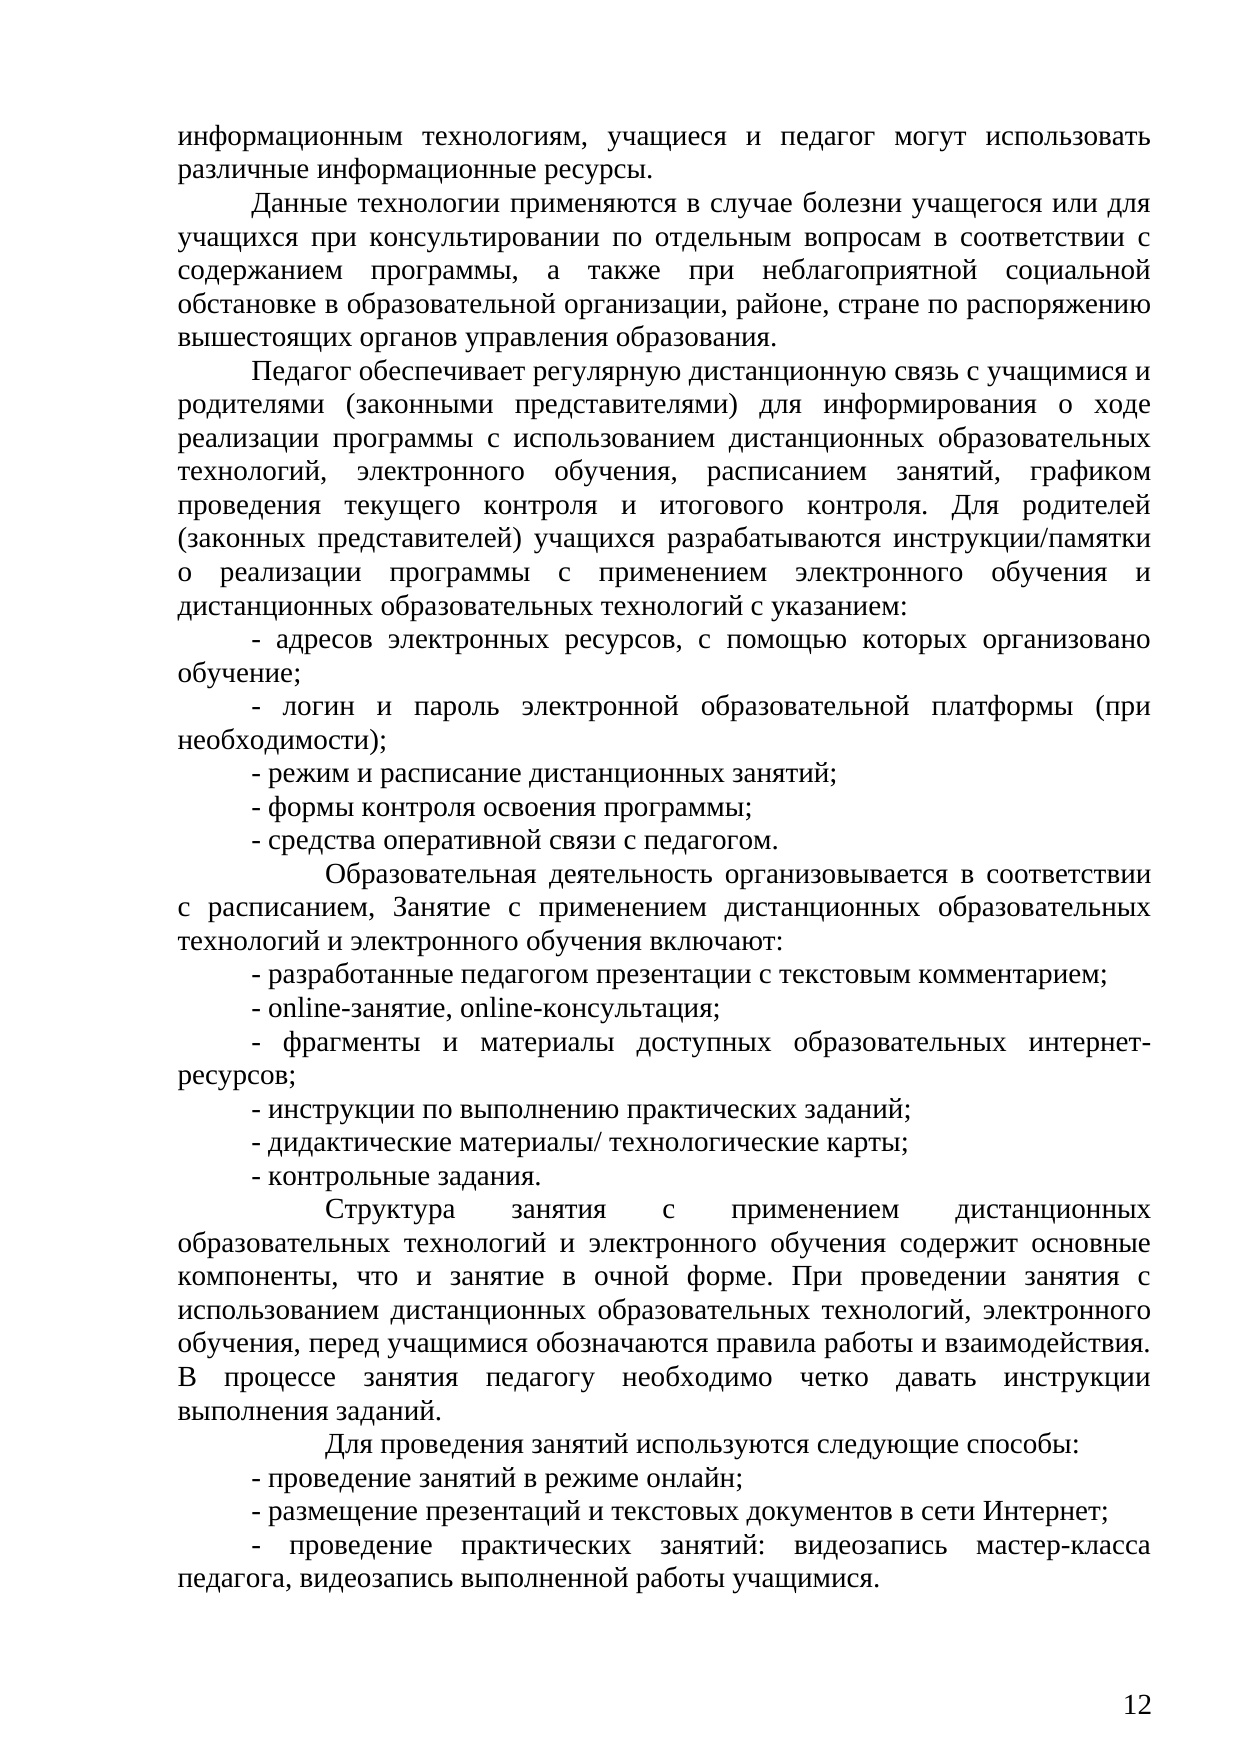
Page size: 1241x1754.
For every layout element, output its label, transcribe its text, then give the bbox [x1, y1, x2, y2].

text - адресов электронных ресурсов, с помощью которых организовано обучение; [177, 621, 1152, 688]
text - формы контроля освоения программы; [177, 789, 1152, 822]
text - проведение занятий в режиме онлайн; [177, 1460, 1152, 1493]
text - инструкции по выполнению практических заданий; [177, 1091, 1152, 1124]
text Педагог обеспечивает регулярную дистанционную связь с учащимися и родителями (законными представителями) для информирования о ходе реализации программы с использованием дистанционных образовательных технологий, электронного обучения, расписанием занятий, графиком проведения текущего контроля и итогового контроля. Для родителей (законных представителей) учащихся разрабатываются инструкции/памятки о реализации программы с применением электронного обучения и дистанционных образовательных технологий с указанием: [177, 353, 1152, 621]
text - режим и расписание дистанционных занятий; [177, 755, 1152, 789]
text - фрагменты и материалы доступных образовательных интернет-ресурсов; [177, 1024, 1152, 1091]
text Образовательная деятельность организовывается в соответствии с расписанием, Занятие с применением дистанционных образовательных технологий и электронного обучения включают: [177, 856, 1152, 957]
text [177, 118, 1152, 185]
text - контрольные задания. [177, 1158, 1152, 1191]
text Для проведения занятий используются следующие способы: [177, 1426, 1152, 1460]
text - online-занятие, оnline-консультация; [177, 990, 1152, 1024]
text - проведение практических занятий: видеозапись мастер-класса педагога, видеозапись выполненной работы учащимися. [177, 1527, 1152, 1594]
text - разработанные педагогом презентации с текстовым комментарием; [177, 957, 1152, 990]
text Структура занятия с применением дистанционных образовательных технологий и электронного обучения содержит основные компоненты, что и занятие в очной форме. При проведении занятия с использованием дистанционных образовательных технологий, электронного обучения, перед учащимися обозначаются правила работы и взаимодействия. В процессе занятия педагогу необходимо четко давать инструкции выполнения заданий. [177, 1191, 1152, 1426]
text - размещение презентаций и текстовых документов в сети Интернет; [177, 1493, 1152, 1527]
text Данные технологии применяются в случае болезни учащегося или для учащихся при консультировании по отдельным вопросам в соответствии с содержанием программы, а также при неблагоприятной социальной обстановке в образовательной организации, районе, стране по распоряжению вышестоящих органов управления образования. [177, 185, 1152, 353]
text - средства оперативной связи с педагогом. [177, 822, 1152, 856]
text - дидактические материалы/ технологические карты; [177, 1124, 1152, 1158]
text - логин и пароль электронной образовательной платформы (при необходимости); [177, 688, 1152, 755]
